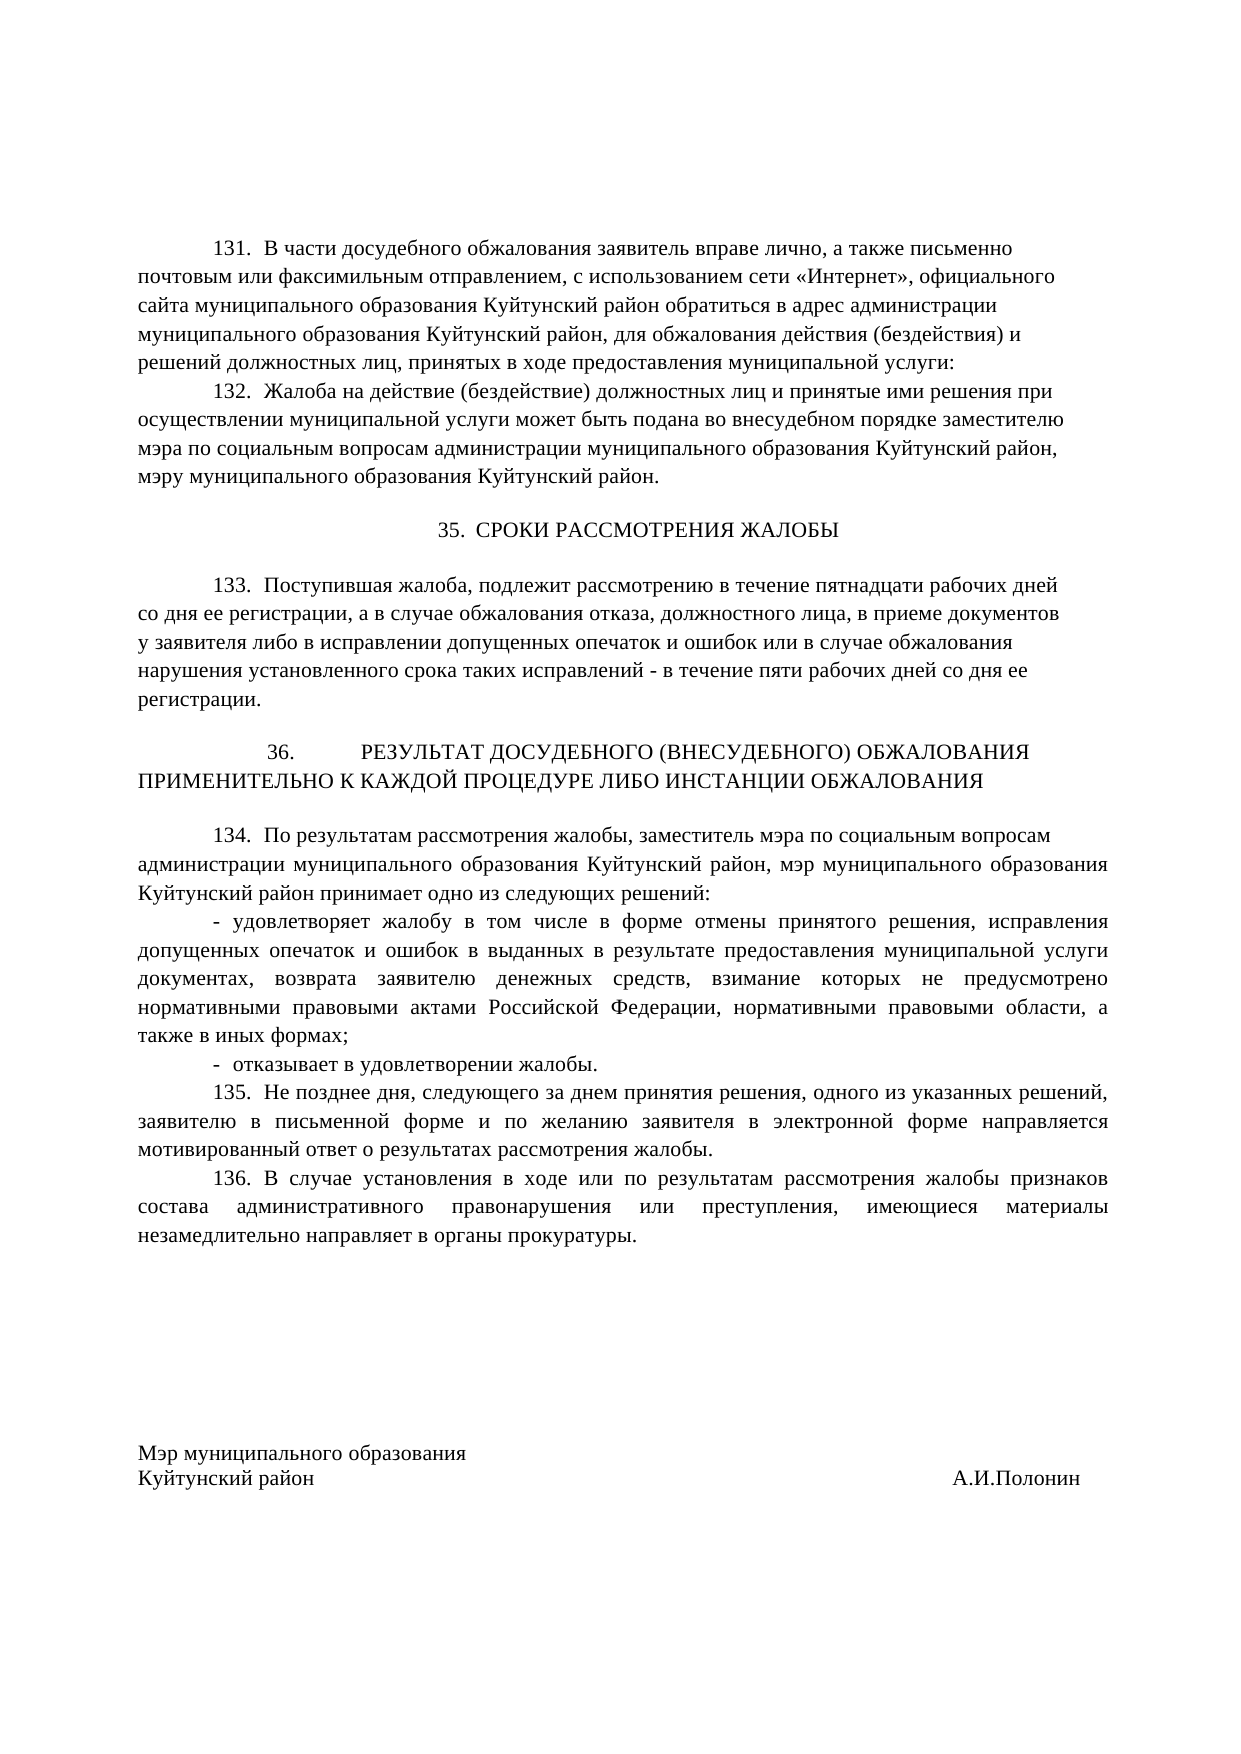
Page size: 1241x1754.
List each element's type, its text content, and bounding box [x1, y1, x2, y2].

list Не позднее дня, следующего за днем принятия решения, одного из указанных решений, заявителю в письменной форме и по желанию заявителя в электронной форме направляется мотивированный ответ о результатах рассмотрения жалобы. [138, 1077, 1110, 1162]
list отказывает в удовлетворении жалобы. [138, 1048, 1112, 1077]
list В части досудебного обжалования заявитель вправе лично, а также письменно почтовым или факсимильным отправлением, с использованием сети «Интернет», официального сайта муниципального образования Куйтунский район обратиться в адрес администрации муниципального образования Куйтунский район, для обжалования действия (бездействия) и решений должностных лиц, принятых в ходе предоставления муниципальной услуги: [138, 232, 1077, 375]
text администрации муниципального образования Куйтунский район, мэр муниципального образования Куйтунский район принимает одно из следующих решений: [138, 848, 1110, 906]
list В случае установления в ходе или по результатам рассмотрения жалобы признаков состава административного правонарушения или преступления, имеющиеся материалы незамедлительно направляет в органы прокуратуры. [138, 1162, 1110, 1248]
text А.И.Полонин [952, 1468, 1080, 1490]
list удовлетворяет жалобу в том числе в форме отмены принятого решения, исправления допущенных опечаток и ошибок в выданных в результате предоставления муниципальной услуги документах, возврата заявителю денежных средств, взимание которых не предусмотрено нормативными правовыми актами Российской Федерации, нормативными правовыми области, а также в иных формах; [138, 906, 1110, 1048]
list РЕЗУЛЬТАТ ДОСУДЕБНОГО (ВНЕСУДЕБНОГО) ОБЖАЛОВАНИЯ ПРИМЕНИТЕЛЬНО К КАЖДОЙ ПРОЦЕДУРЕ ЛИБО ИНСТАНЦИИ ОБЖАЛОВАНИЯ [138, 737, 1110, 794]
list Поступившая жалоба, подлежит рассмотрению в течение пятнадцати рабочих дней со дня ее регистрации, а в случае обжалования отказа, должностного лица, в приеме документов у заявителя либо в исправлении допущенных опечаток и ошибок или в случае обжалования нарушения установленного срока таких исправлений - в течение пяти рабочих дней со дня ее регистрации. [138, 569, 1077, 712]
list Жалоба на действие (бездействие) должностных лиц и принятые ими решения при осуществлении муниципальной услуги может быть подана во внесудебном порядке заместителю мэра по социальным вопросам администрации муниципального образования Куйтунский район, мэру муниципального образования Куйтунский район. [138, 375, 1077, 489]
text Мэр муниципального образования Куйтунский район [138, 1441, 508, 1491]
list СРОКИ РАССМОТРЕНИЯ ЖАЛОБЫ [438, 520, 1112, 542]
list По результатам рассмотрения жалобы, заместитель мэра по социальным вопросам [138, 820, 1077, 848]
